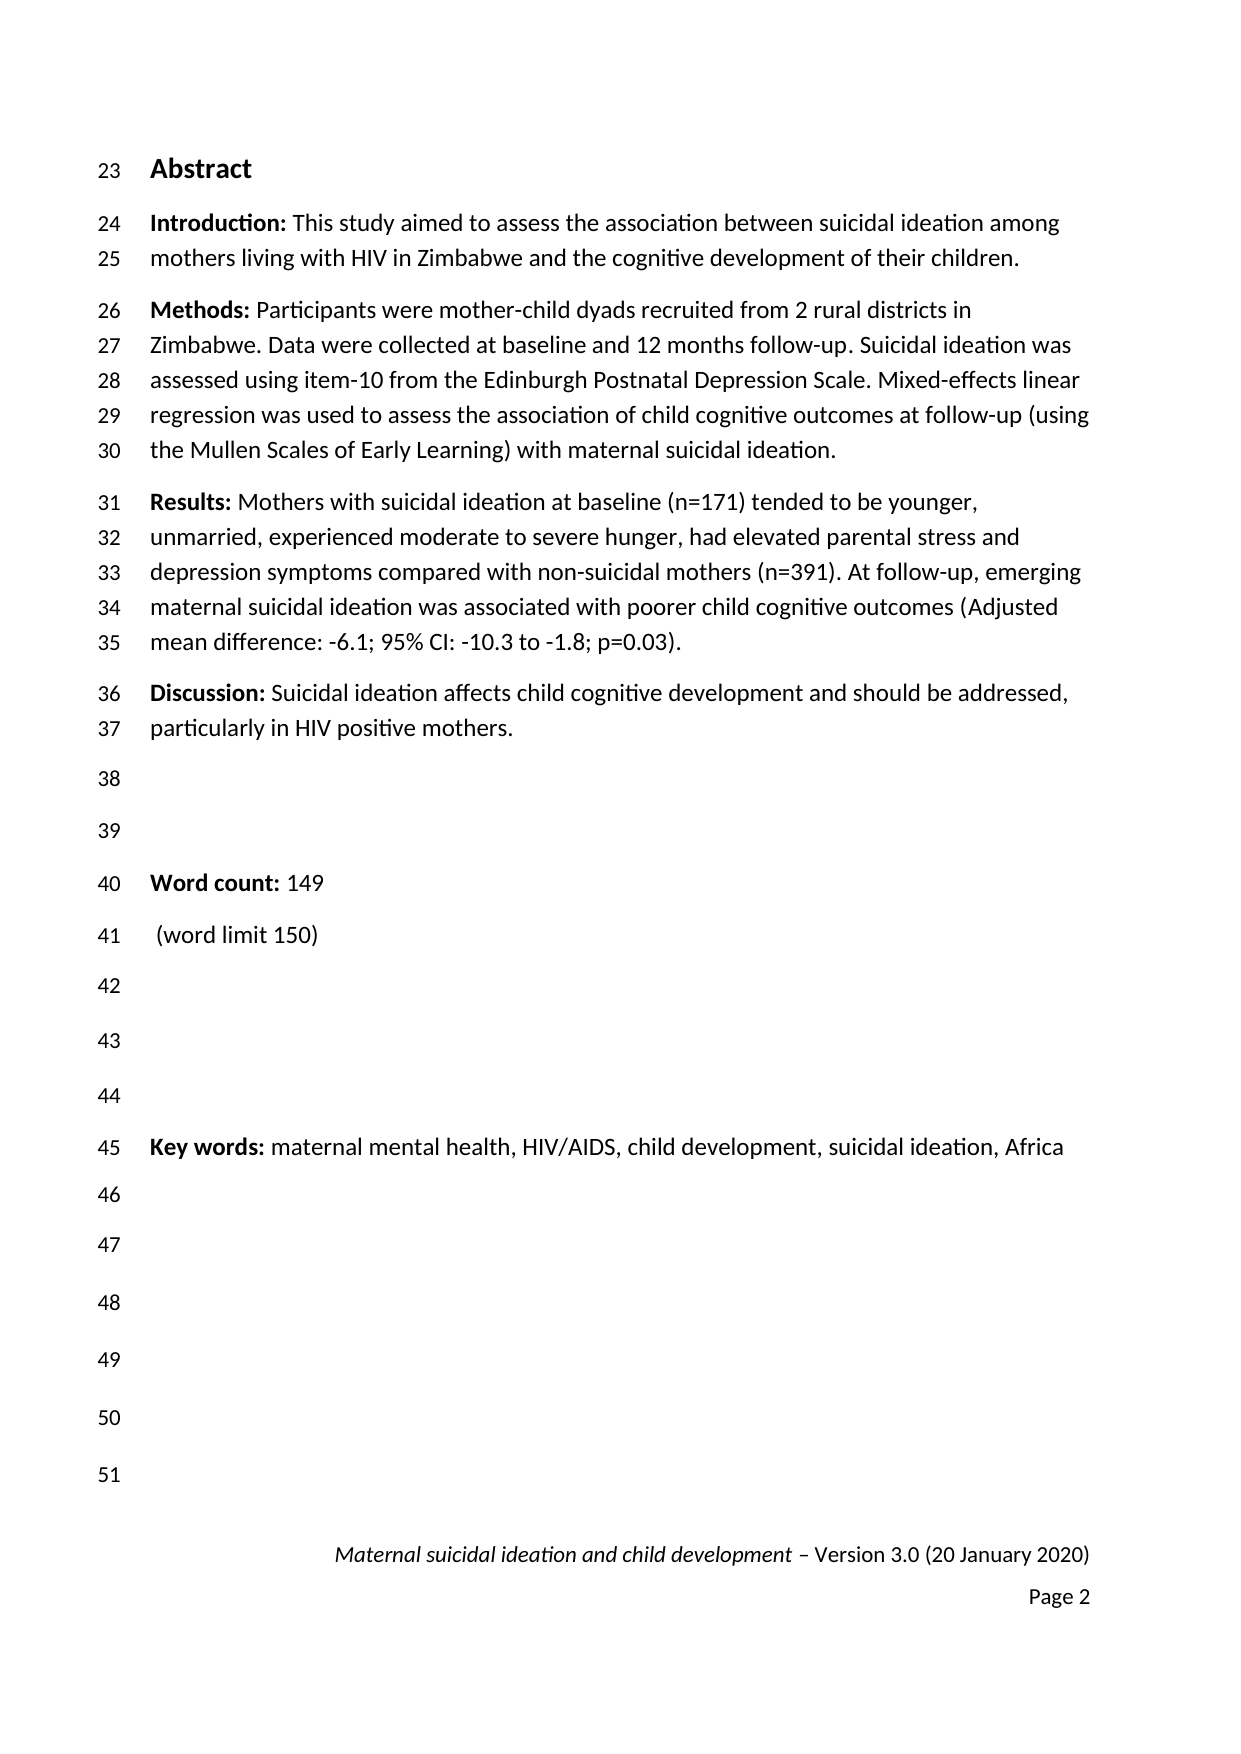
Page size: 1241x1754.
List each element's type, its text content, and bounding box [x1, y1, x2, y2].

text Introduction: This study aimed to assess the association between suicidal ideation among mothers living with HIV in Zimbabwe and the cognitive development of their children. [150, 208, 1090, 273]
text (word limit 150) [150, 919, 1090, 950]
text Key words: maternal mental health, HIV/AIDS, child development, suicidal ideation, Africa [150, 1131, 1090, 1161]
text Word count: 149 [150, 868, 1090, 898]
text Results: Mothers with suicidal ideation at baseline (n=171) tended to be younger, unmarried, experienced moderate to severe hunger, had elevated parental stress and depression symptoms compared with non-suicidal mothers (n=391). At follow-up, emerging maternal suicidal ideation was associated with poorer child cognitive outcomes (Adjusted mean difference: -6.1; 95% CI: -10.3 to -1.8; p=0.03). [150, 486, 1090, 656]
text Methods: Participants were mother-child dyads recruited from 2 rural districts in Zimbabwe. Data were collected at baseline and 12 months follow-up. Suicidal ideation was assessed using item-10 from the Edinburgh Postnatal Depression Scale. Mixed-effects linear regression was used to assess the association of child cognitive outcomes at follow-up (using the Mullen Scales of Early Learning) with maternal suicidal ideation. [150, 294, 1090, 465]
text Abstract [150, 150, 1090, 186]
text Discussion: Suicidal ideation affects child cognitive development and should be addressed, particularly in HIV positive mothers. [150, 678, 1090, 743]
